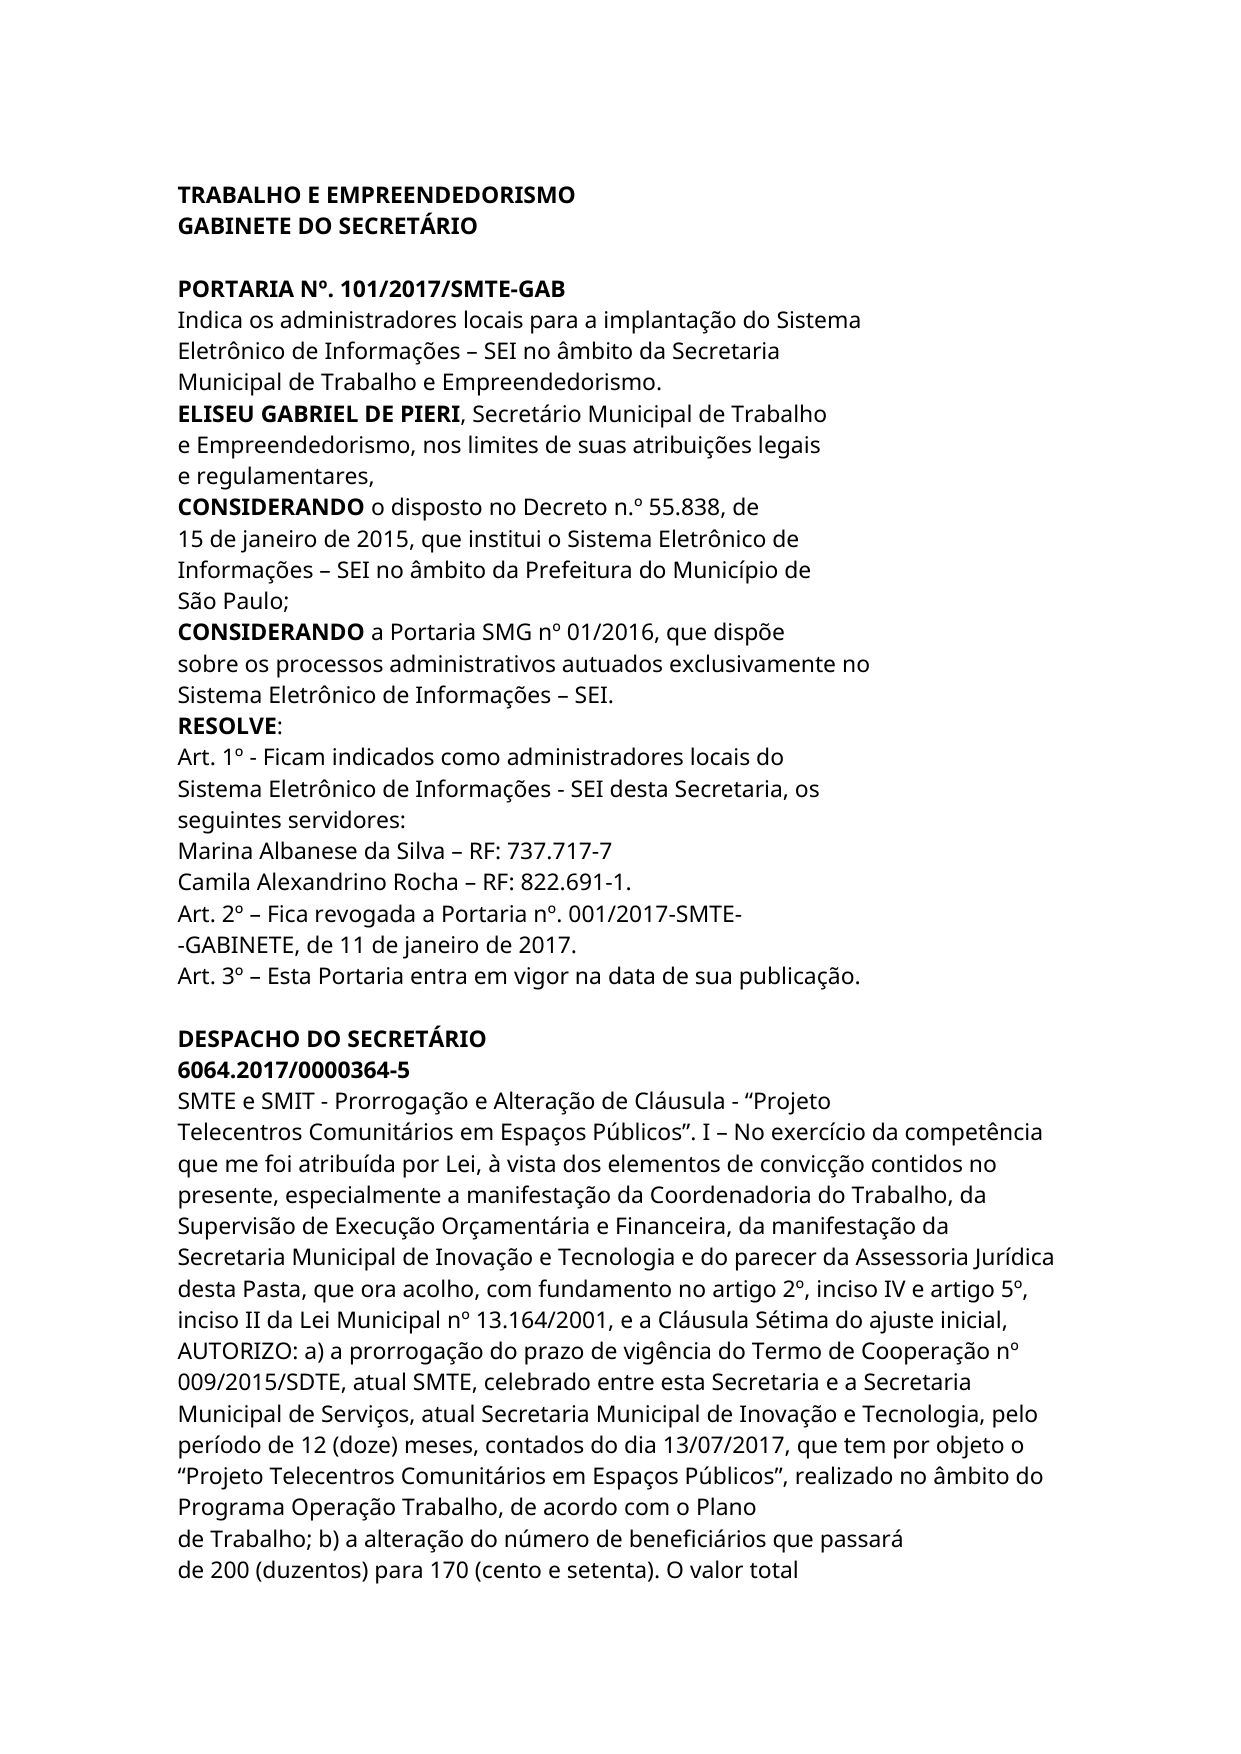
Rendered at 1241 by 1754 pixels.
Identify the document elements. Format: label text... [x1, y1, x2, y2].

text Sistema Eletrônico de Informações – SEI. [177, 679, 1063, 710]
text -GABINETE, de 11 de janeiro de 2017. [177, 929, 1063, 960]
text SMTE e SMIT - Prorrogação e Alteração de Cláusula - “Projeto [177, 1085, 1063, 1116]
text Municipal de Trabalho e Empreendedorismo. [177, 366, 1063, 398]
text Indica os administradores locais para a implantação do Sistema [177, 304, 1063, 335]
text Telecentros Comunitários em Espaços Públicos”. I – No exercício da competência que me foi atribuída por Lei, à vista dos elementos de convicção contidos no presente, especialmente a manifestação da Coordenadoria do Trabalho, da Supervisão de Execução Orçamentária e Financeira, da manifestação da Secretaria Municipal de Inovação e Tecnologia e do parecer da Assessoria Jurídica desta Pasta, que ora acolho, com fundamento no artigo 2º, inciso IV e artigo 5º, inciso II da Lei Municipal nº 13.164/2001, e a Cláusula Sétima do ajuste inicial, AUTORIZO: a) a prorrogação do prazo de vigência do Termo de Cooperação nº 009/2015/SDTE, atual SMTE, celebrado entre esta Secretaria e a Secretaria Municipal de Serviços, atual Secretaria Municipal de Inovação e Tecnologia, pelo período de 12 (doze) meses, contados do dia 13/07/2017, que tem por objeto o “Projeto Telecentros Comunitários em Espaços Públicos”, realizado no âmbito do Programa Operação Trabalho, de acordo com o Plano [177, 1116, 1063, 1523]
text Informações – SEI no âmbito da Prefeitura do Município de [177, 554, 1063, 585]
text seguintes servidores: [177, 804, 1063, 835]
text TRABALHO E EMPREENDEDORISMO [177, 179, 1063, 210]
text de Trabalho; b) a alteração do número de beneficiários que passará [177, 1523, 1063, 1554]
text e Empreendedorismo, nos limites de suas atribuições legais [177, 429, 1063, 460]
text 6064.2017/0000364-5 [177, 1054, 1063, 1085]
text RESOLVE: [177, 710, 1063, 741]
text Camila Alexandrino Rocha – RF: 822.691-1. [177, 866, 1063, 898]
text Sistema Eletrônico de Informações - SEI desta Secretaria, os [177, 773, 1063, 804]
text DESPACHO DO SECRETÁRIO [177, 1023, 1063, 1054]
text CONSIDERANDO a Portaria SMG nº 01/2016, que dispõe [177, 616, 1063, 648]
text GABINETE DO SECRETÁRIO [177, 210, 1063, 241]
text Art. 1º - Ficam indicados como administradores locais do [177, 741, 1063, 773]
text sobre os processos administrativos autuados exclusivamente no [177, 648, 1063, 679]
text Marina Albanese da Silva – RF: 737.717-7 [177, 835, 1063, 866]
text São Paulo; [177, 585, 1063, 616]
text Eletrônico de Informações – SEI no âmbito da Secretaria [177, 335, 1063, 366]
text Art. 2º – Fica revogada a Portaria nº. 001/2017-SMTE- [177, 898, 1063, 929]
text ELISEU GABRIEL DE PIERI, Secretário Municipal de Trabalho [177, 398, 1063, 429]
text CONSIDERANDO o disposto no Decreto n.º 55.838, de [177, 491, 1063, 523]
text de 200 (duzentos) para 170 (cento e setenta). O valor total [177, 1554, 1063, 1585]
text Art. 3º – Esta Portaria entra em vigor na data de sua publicação. [177, 960, 1063, 991]
text e regulamentares, [177, 460, 1063, 491]
text PORTARIA Nº. 101/2017/SMTE-GAB [177, 273, 1063, 304]
text 15 de janeiro de 2015, que institui o Sistema Eletrônico de [177, 523, 1063, 554]
